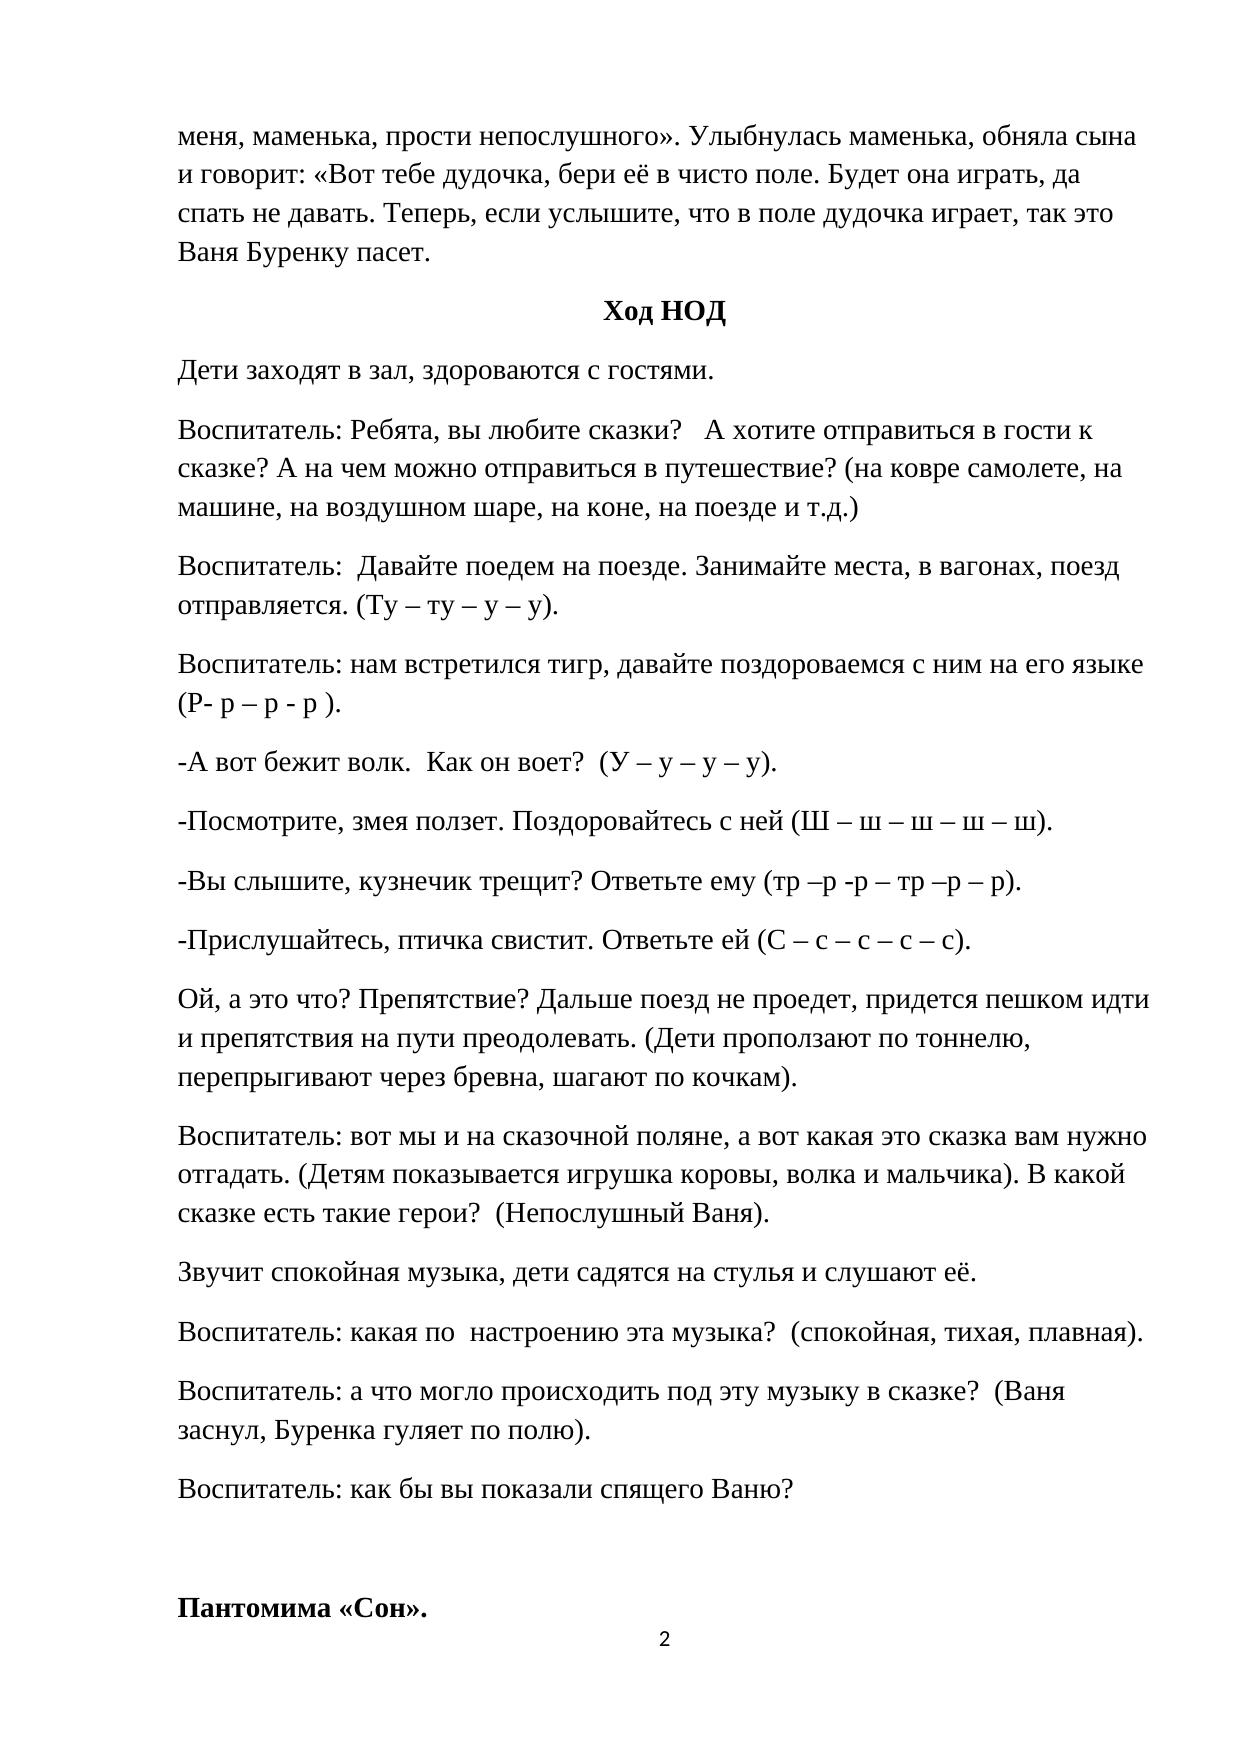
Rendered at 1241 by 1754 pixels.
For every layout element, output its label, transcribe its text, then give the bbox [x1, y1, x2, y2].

text Воспитатель: как бы вы показали спящего Ваню? [177, 1471, 1152, 1505]
text Пантомима «Сон». [177, 1590, 1152, 1623]
text -Посмотрите, змея ползет. Поздоровайтесь с ней (Ш – ш – ш – ш – ш). [177, 803, 1152, 837]
text -А вот бежит волк. Как он воет? (У – у – у – у). [177, 744, 1152, 778]
text Воспитатель: а что могло происходить под эту музыку в сказке? (Ваня заснул, Буренка гуляет по полю). [177, 1373, 1152, 1445]
text -Вы слышите, кузнечик трещит? Ответьте ему (тр –р -р – тр –р – р). [177, 863, 1152, 896]
text Ой, а это что? Препятствие? Дальше поезд не проедет, придется пешком идти и препятствия на пути преодолевать. (Дети проползают по тоннелю, перепрыгивают через бревна, шагают по кочкам). [177, 982, 1152, 1092]
text Воспитатель: вот мы и на сказочной поляне, а вот какая это сказка вам нужно отгадать. (Детям показывается игрушка коровы, волка и мальчика). В какой сказке есть такие герои? (Непослушный Ваня). [177, 1118, 1152, 1229]
text Воспитатель: Ребята, вы любите сказки? А хотите отправиться в гости к сказке? А на чем можно отправиться в путешествие? (на ковре самолете, на машине, на воздушном шаре, на коне, на поезде и т.д.) [177, 412, 1152, 522]
text Воспитатель: Давайте поедем на поезде. Занимайте места, в вагонах, поезд отправляется. (Ту – ту – у – у). [177, 548, 1152, 620]
text Воспитатель: какая по настроению эта музыка? (спокойная, тихая, плавная). [177, 1314, 1152, 1347]
text Ход НОД [177, 293, 1152, 327]
text Воспитатель: нам встретился тигр, давайте поздороваемся с ним на его языке (Р- р – р - р ). [177, 646, 1152, 718]
text Звучит спокойная музыка, дети садятся на стулья и слушают её. [177, 1254, 1152, 1288]
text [177, 118, 1152, 267]
text -Прислушайтесь, птичка свистит. Ответьте ей (С – с – с – с – с). [177, 922, 1152, 956]
text Дети заходят в зал, здороваются с гостями. [177, 352, 1152, 386]
